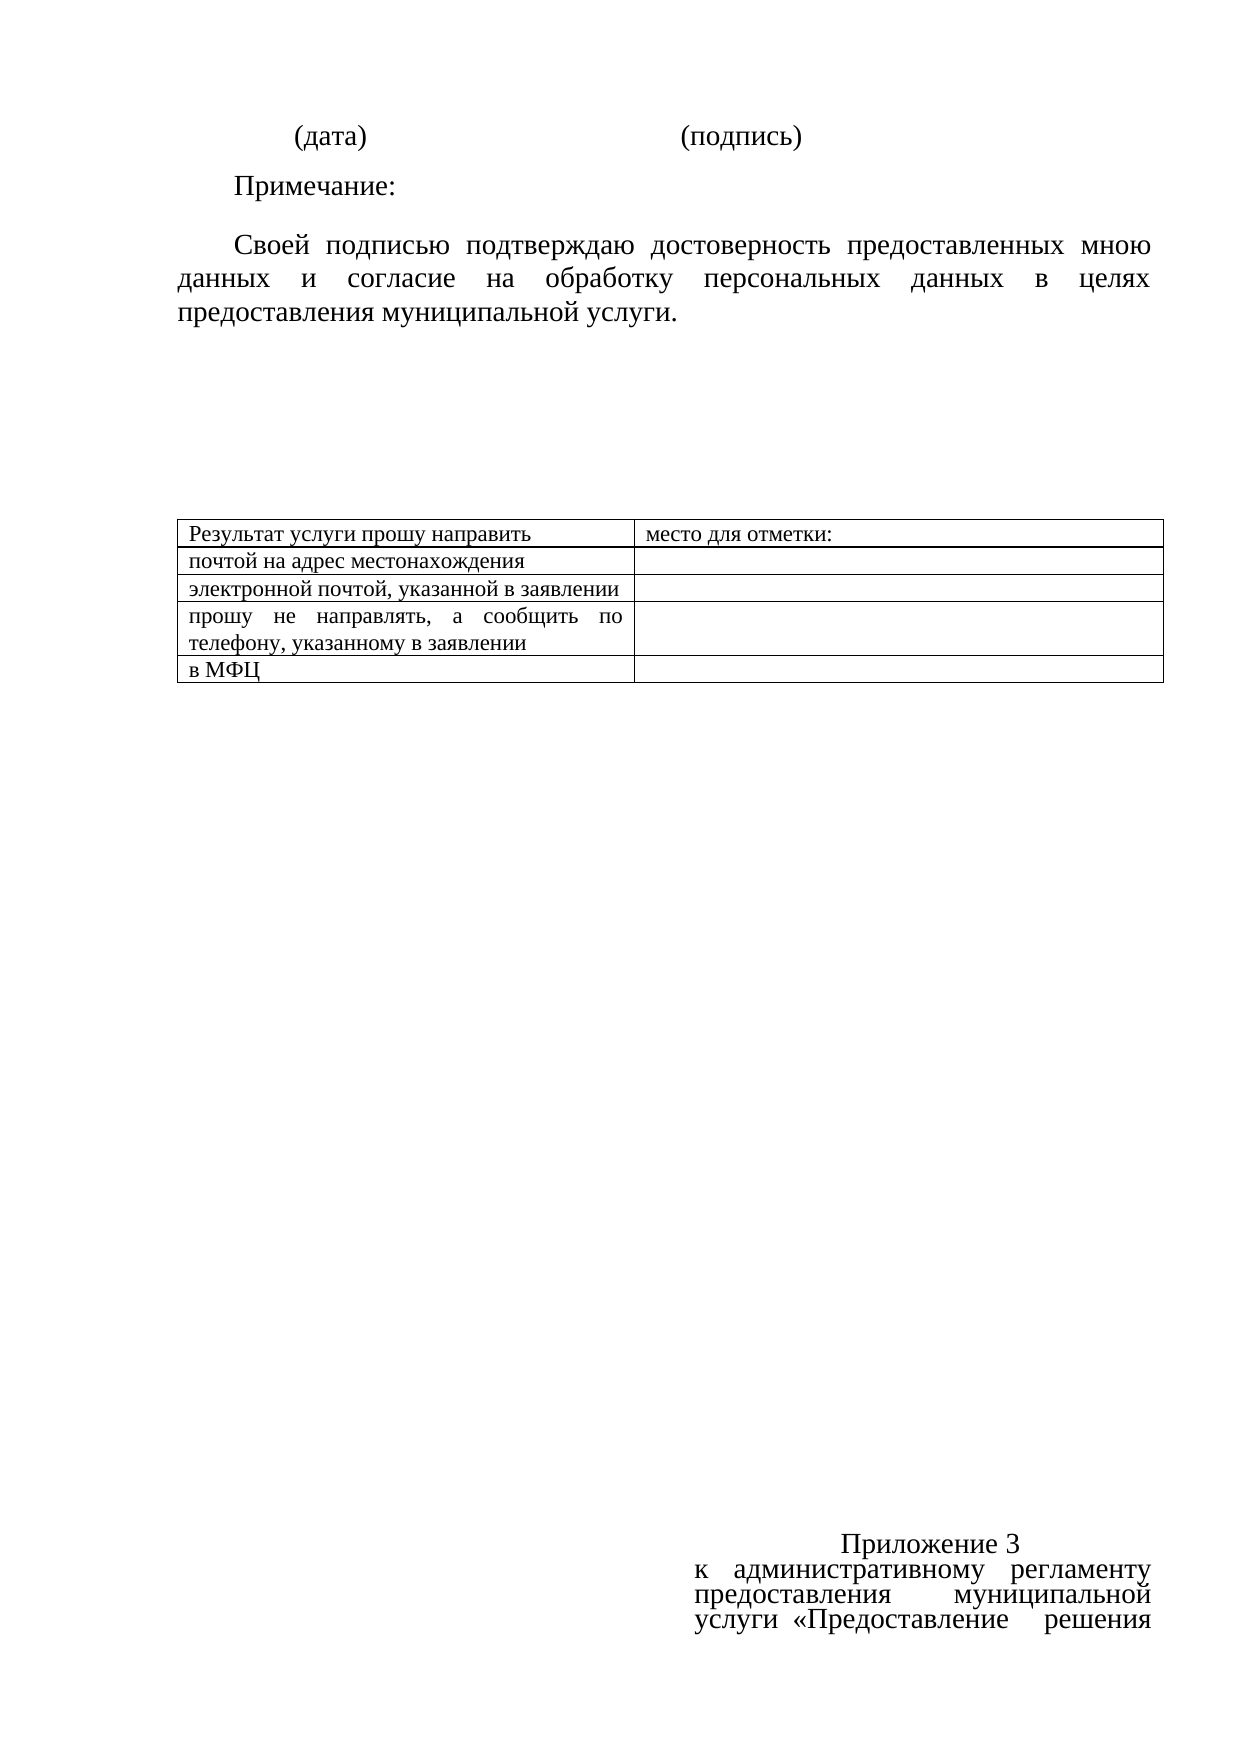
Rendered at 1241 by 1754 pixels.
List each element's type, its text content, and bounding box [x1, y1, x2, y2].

table_cell прошу не направлять, а сообщить по телефону, указанному в заявлении [178, 602, 634, 655]
table_cell в МФЦ [178, 656, 634, 682]
table_cell почтой на адрес местонахождения [178, 548, 634, 574]
table_cell электронной почтой, указанной в заявлении [178, 575, 634, 601]
table_cell [635, 602, 1163, 655]
table_cell [635, 548, 1163, 574]
table_header место для отметки: [635, 520, 1163, 546]
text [694, 1558, 1152, 1633]
table_header Результат услуги прошу направить [178, 520, 634, 546]
table_cell [635, 575, 1163, 601]
text Своей подписью подтверждаю достоверность предоставленных мною данных и согласие на обработку персональных данных в целях предоставления муниципальной услуги. [177, 227, 1152, 327]
text Примечание: [177, 168, 1152, 202]
text (дата) (подпись) [177, 118, 1152, 152]
text Приложение 3 [709, 1533, 1152, 1558]
table_cell [635, 656, 1163, 682]
